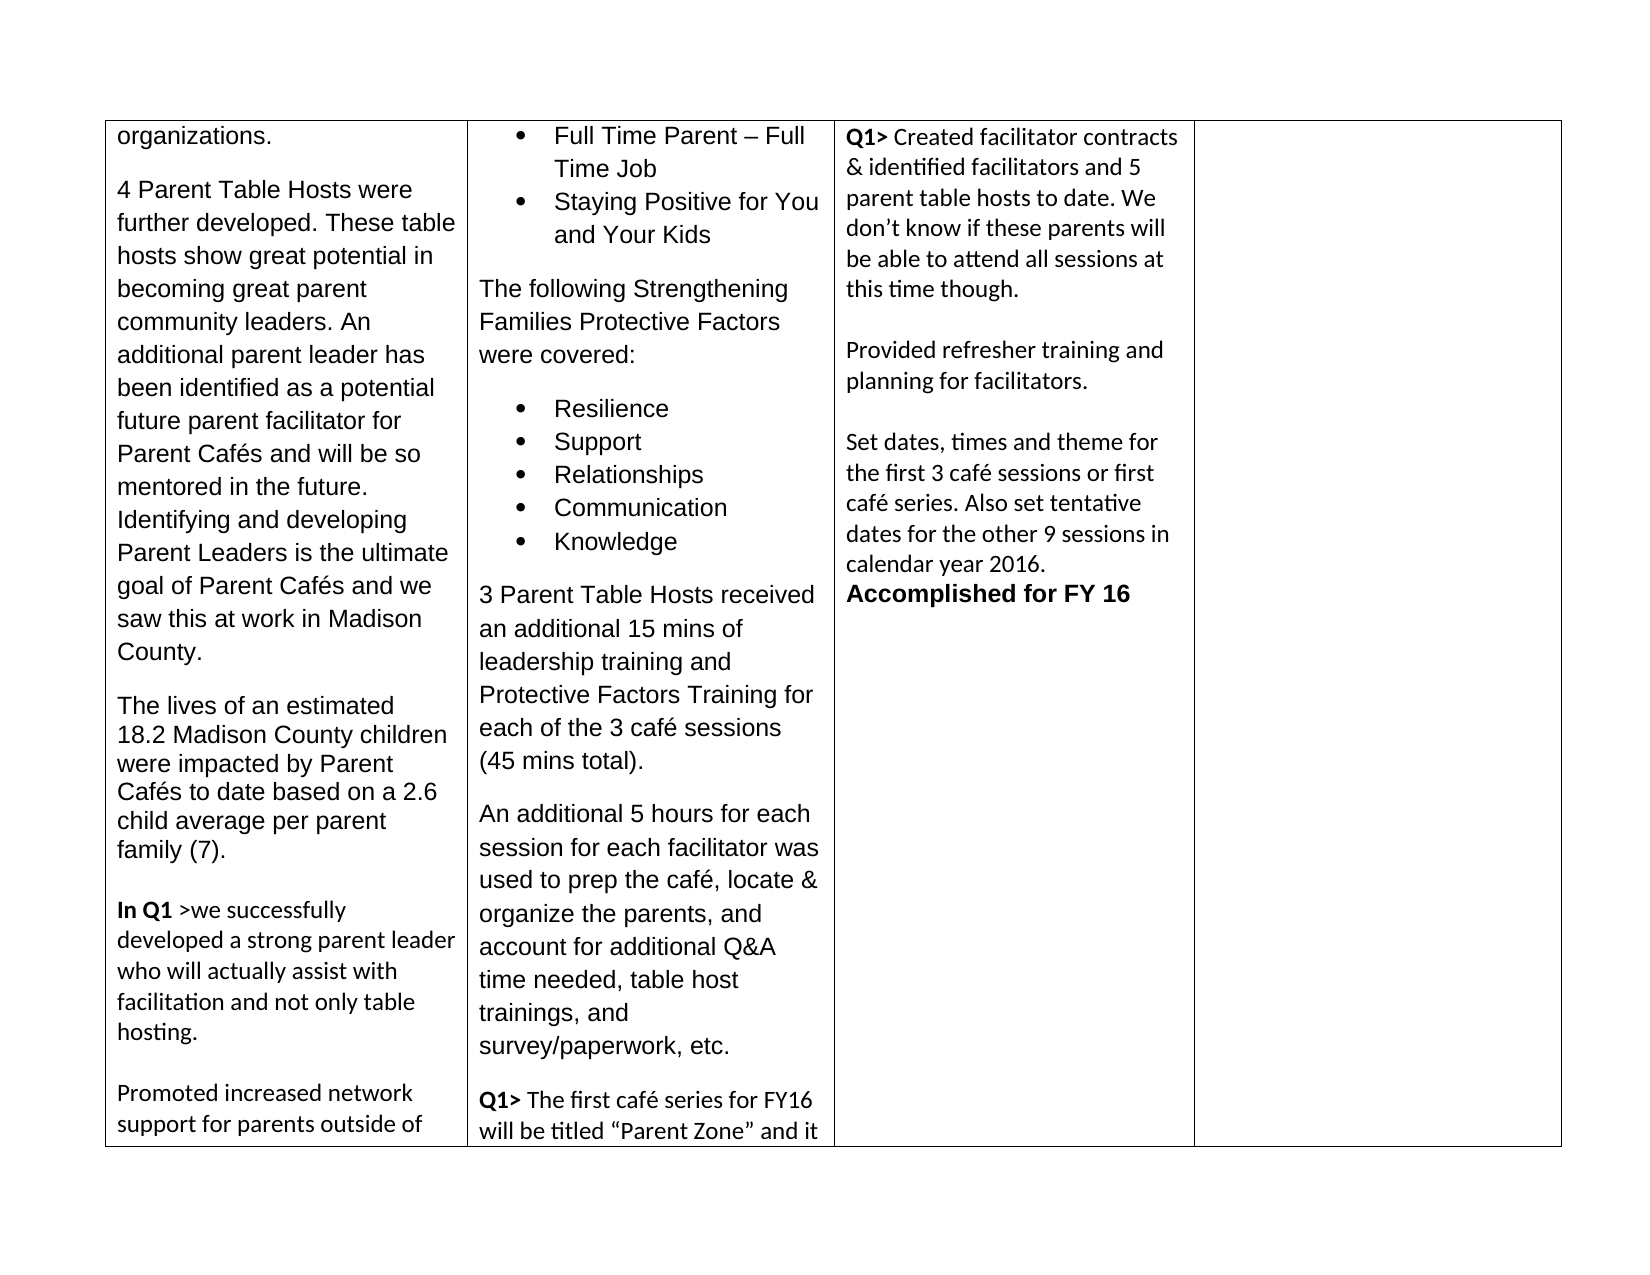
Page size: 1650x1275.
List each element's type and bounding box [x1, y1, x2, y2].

table_cell [835, 121, 1194, 1146]
table_cell [468, 121, 834, 1146]
table_cell [1195, 121, 1561, 1146]
table_cell [106, 121, 467, 1146]
